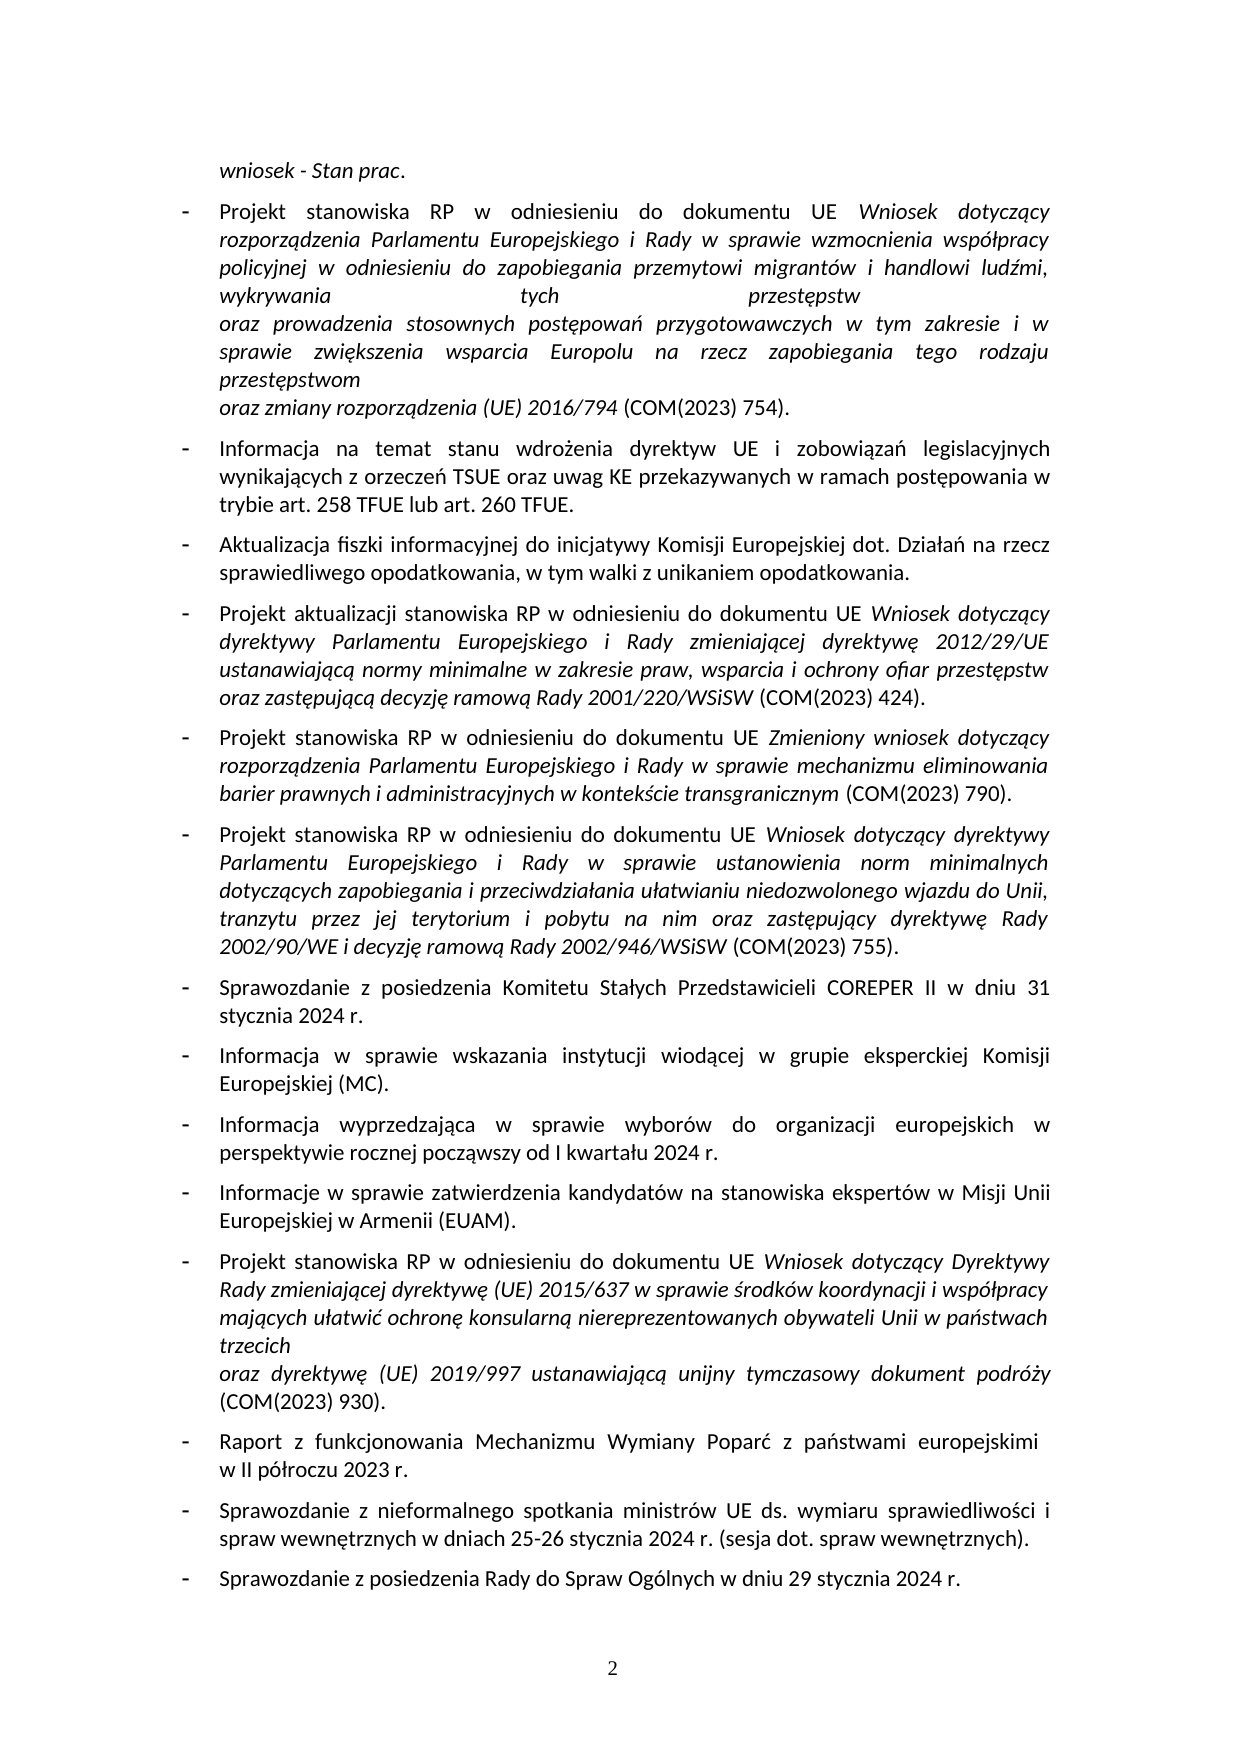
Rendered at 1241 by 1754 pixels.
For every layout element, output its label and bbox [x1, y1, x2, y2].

table_header [133, 133, 1063, 1616]
